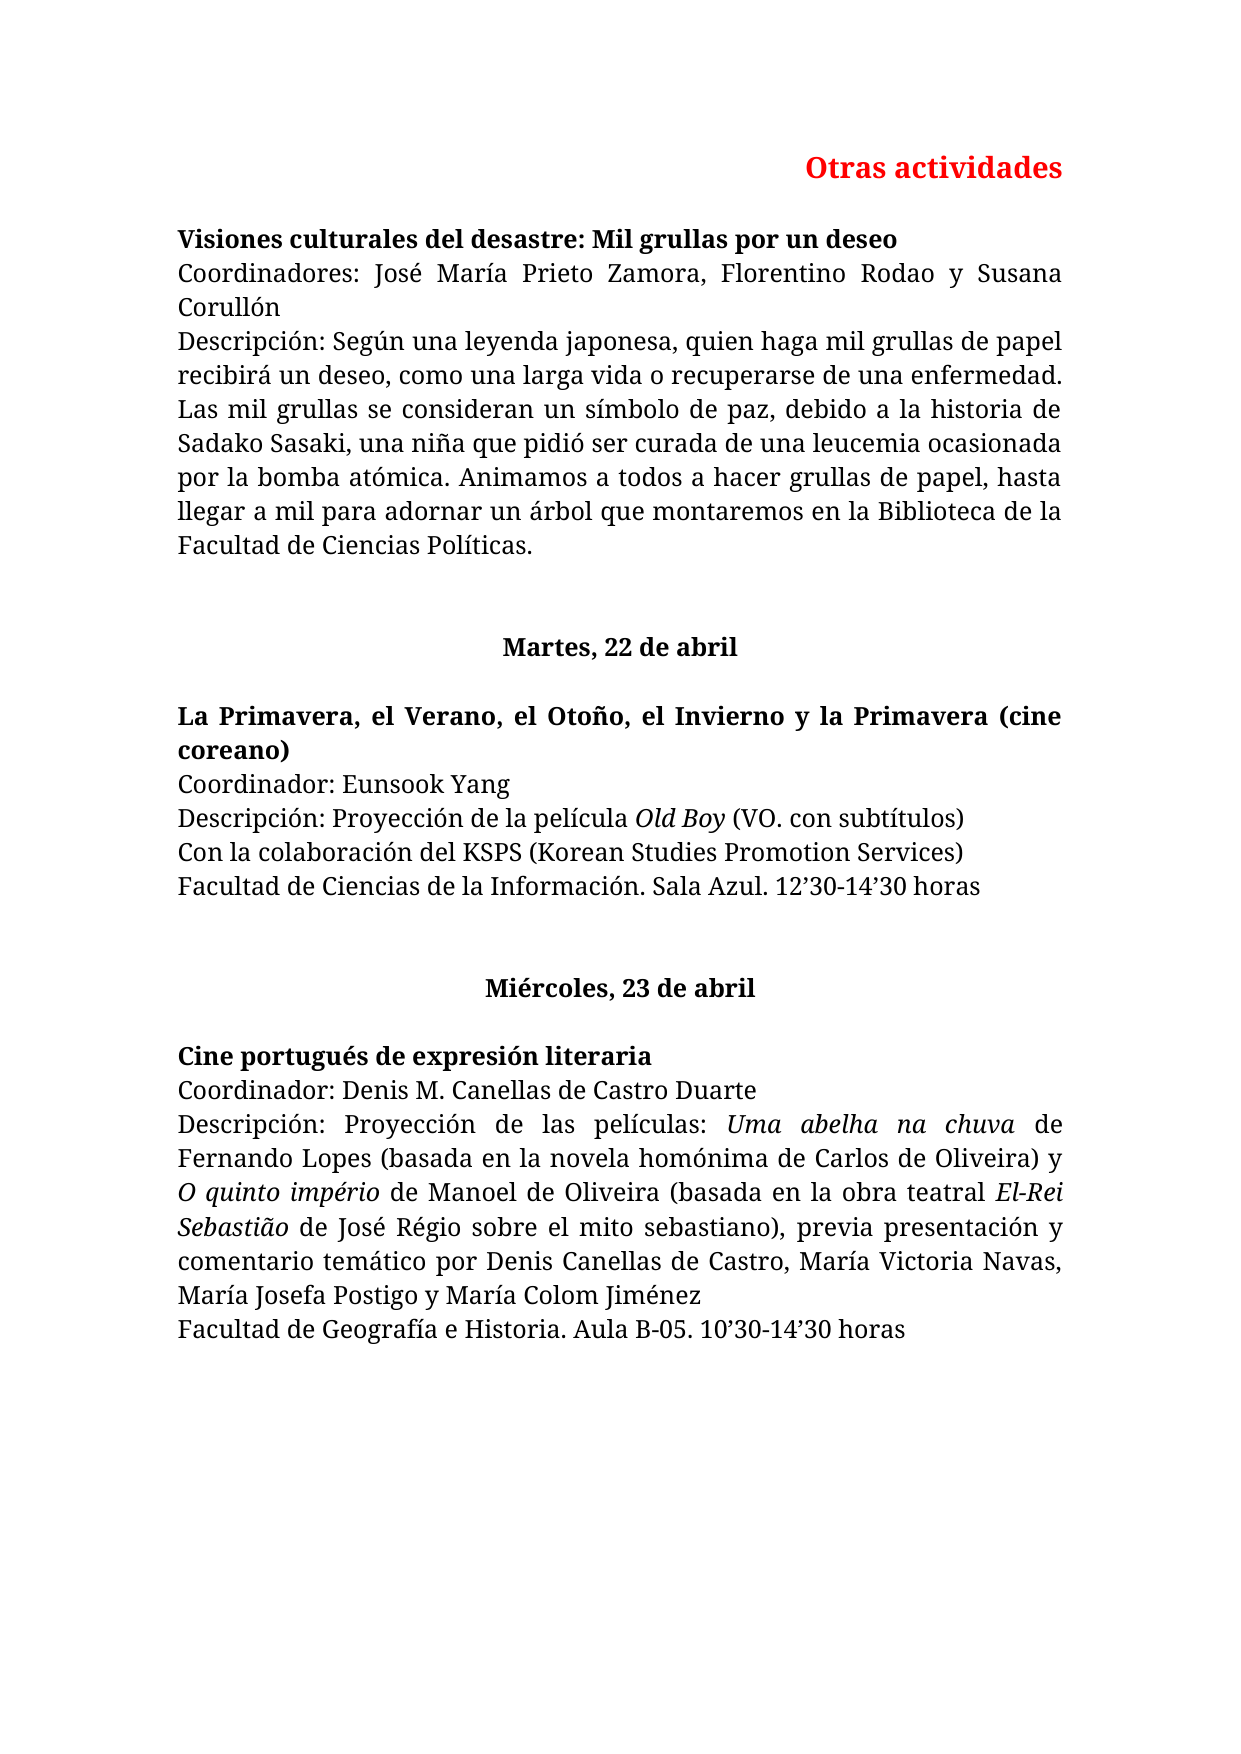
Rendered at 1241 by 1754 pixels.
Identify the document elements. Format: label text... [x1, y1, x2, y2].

text Visiones culturales del desastre: Mil grullas por un deseo [177, 221, 1063, 255]
text Coordinadores: José María Prieto Zamora, Florentino Rodao y Susana Corullón [177, 255, 1063, 323]
text Miércoles, 23 de abril [177, 971, 1063, 1005]
text Facultad de Geografía e Historia. Aula B-05. 10’30-14’30 horas [177, 1311, 1063, 1345]
text Descripción: Proyección de las películas: Uma abelha na chuva de Fernando Lopes (basada en la novela homónima de Carlos de Oliveira) y O quinto império de Manoel de Oliveira (basada en la obra teatral El-Rei Sebastião de José Régio sobre el mito sebastiano), previa presentación y comentario temático por Denis Canellas de Castro, María Victoria Navas, María Josefa Postigo y María Colom Jiménez [177, 1107, 1063, 1311]
text Martes, 22 de abril [177, 630, 1063, 664]
text Cine portugués de expresión literaria [177, 1039, 1063, 1073]
text La Primavera, el Verano, el Otoño, el Invierno y la Primavera (cine coreano) [177, 698, 1063, 766]
text Descripción: Proyección de la película Old Boy (VO. con subtítulos) [177, 800, 1063, 834]
text Descripción: Según una leyenda japonesa, quien haga mil grullas de papel recibirá un deseo, como una larga vida o recuperarse de una enfermedad. Las mil grullas se consideran un símbolo de paz, debido a la historia de Sadako Sasaki, una niña que pidió ser curada de una leucemia ocasionada por la bomba atómica. Animamos a todos a hacer grullas de papel, hasta llegar a mil para adornar un árbol que montaremos en la Biblioteca de la Facultad de Ciencias Políticas. [177, 323, 1063, 562]
text Con la colaboración del KSPS (Korean Studies Promotion Services) [177, 834, 1063, 868]
text Coordinador: Denis M. Canellas de Castro Duarte [177, 1073, 1063, 1107]
text Coordinador: Eunsook Yang [177, 766, 1063, 800]
text Otras actividades [177, 148, 1063, 187]
text Facultad de Ciencias de la Información. Sala Azul. 12’30-14’30 horas [177, 868, 1063, 903]
